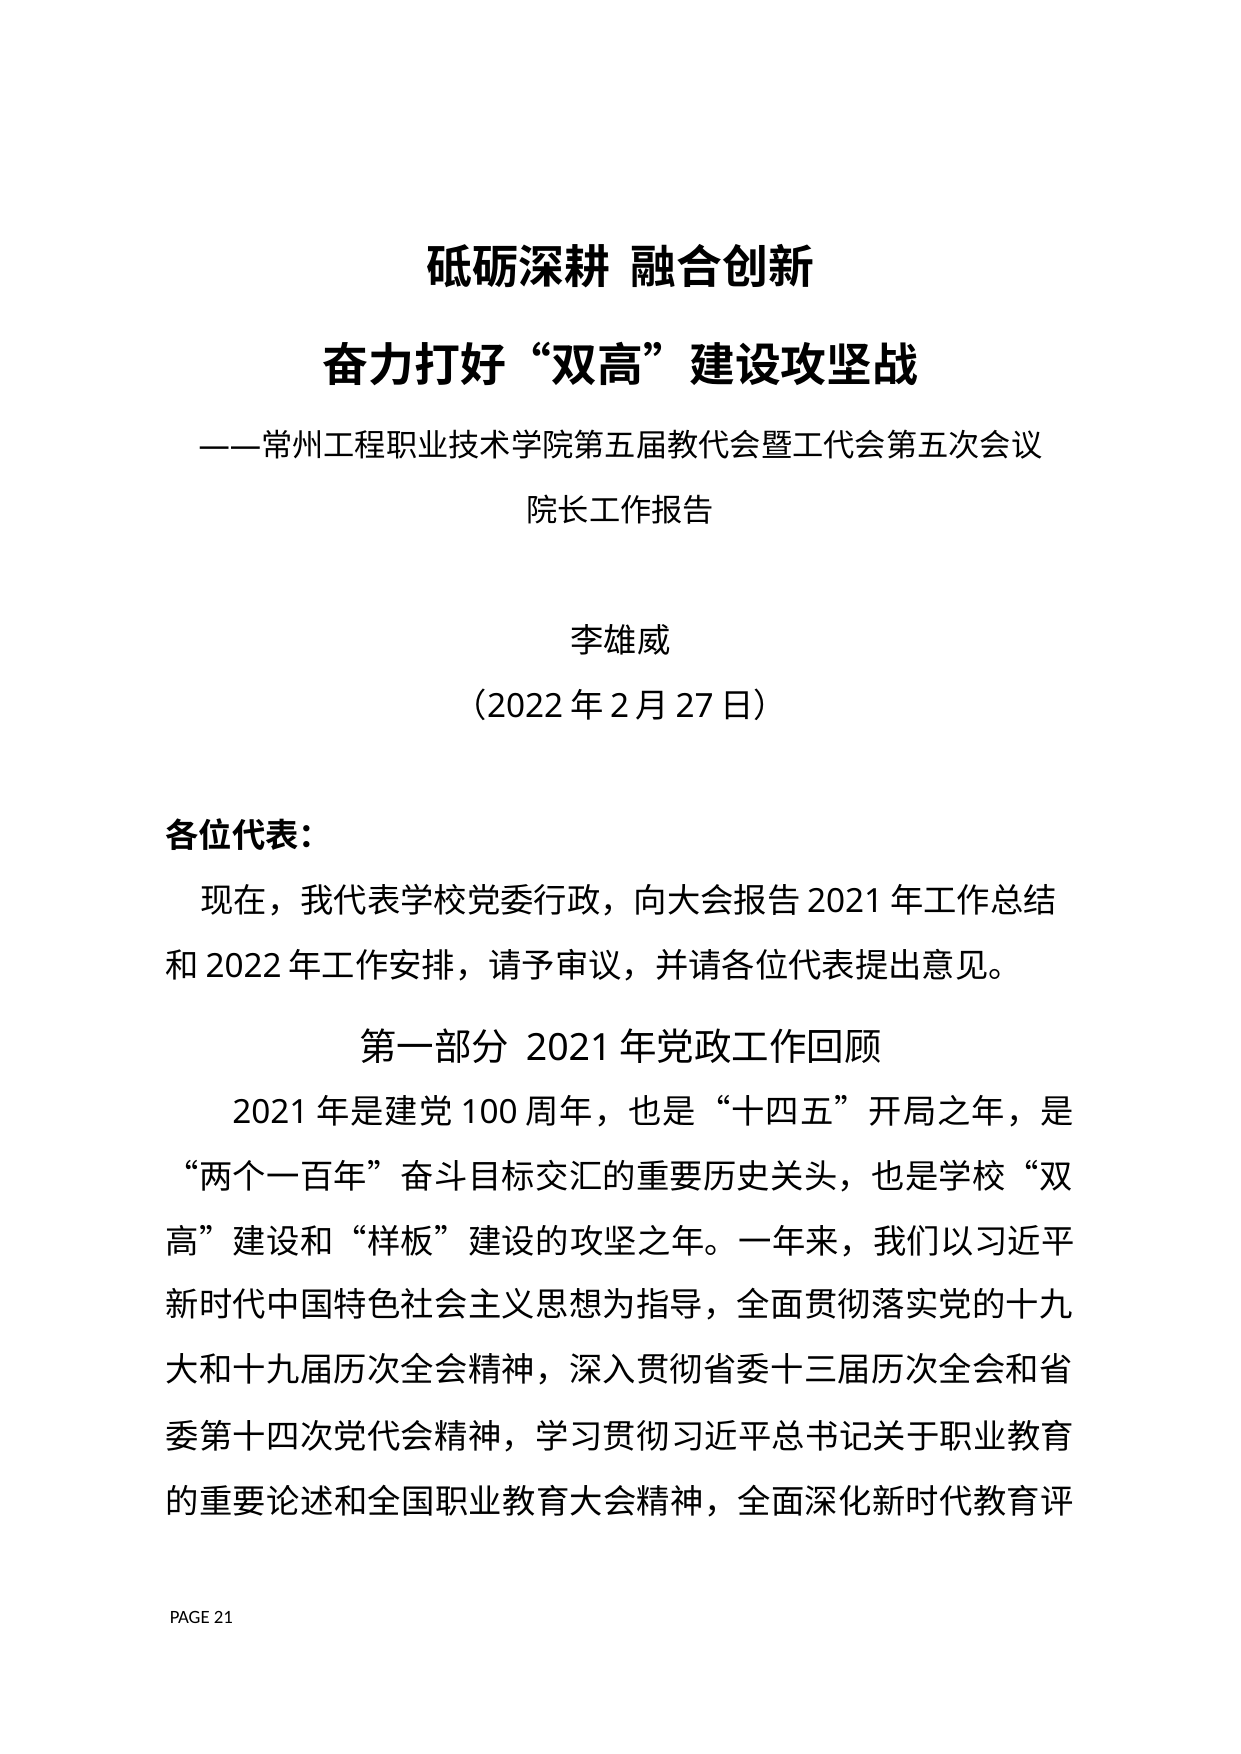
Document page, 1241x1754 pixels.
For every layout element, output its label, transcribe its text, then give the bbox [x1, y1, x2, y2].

text （2022年2月27日） [165, 670, 1075, 735]
text 现在，我代表学校党委行政，向大会报告2021年工作总结和2022年工作安排，请予审议，并请各位代表提出意见。 [165, 865, 1075, 995]
text 第一部分 2021年党政工作回顾 [165, 1011, 1075, 1076]
text 砥砺深耕 融合创新 [165, 215, 1075, 313]
text 各位代表： [165, 800, 1075, 865]
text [165, 1076, 1075, 1531]
text 李雄威 [165, 605, 1075, 670]
text 院长工作报告 [165, 475, 1075, 540]
text ——常州工程职业技术学院第五届教代会暨工代会第五次会议 [165, 410, 1075, 475]
text 奋力打好“双高”建设攻坚战 [165, 313, 1075, 410]
